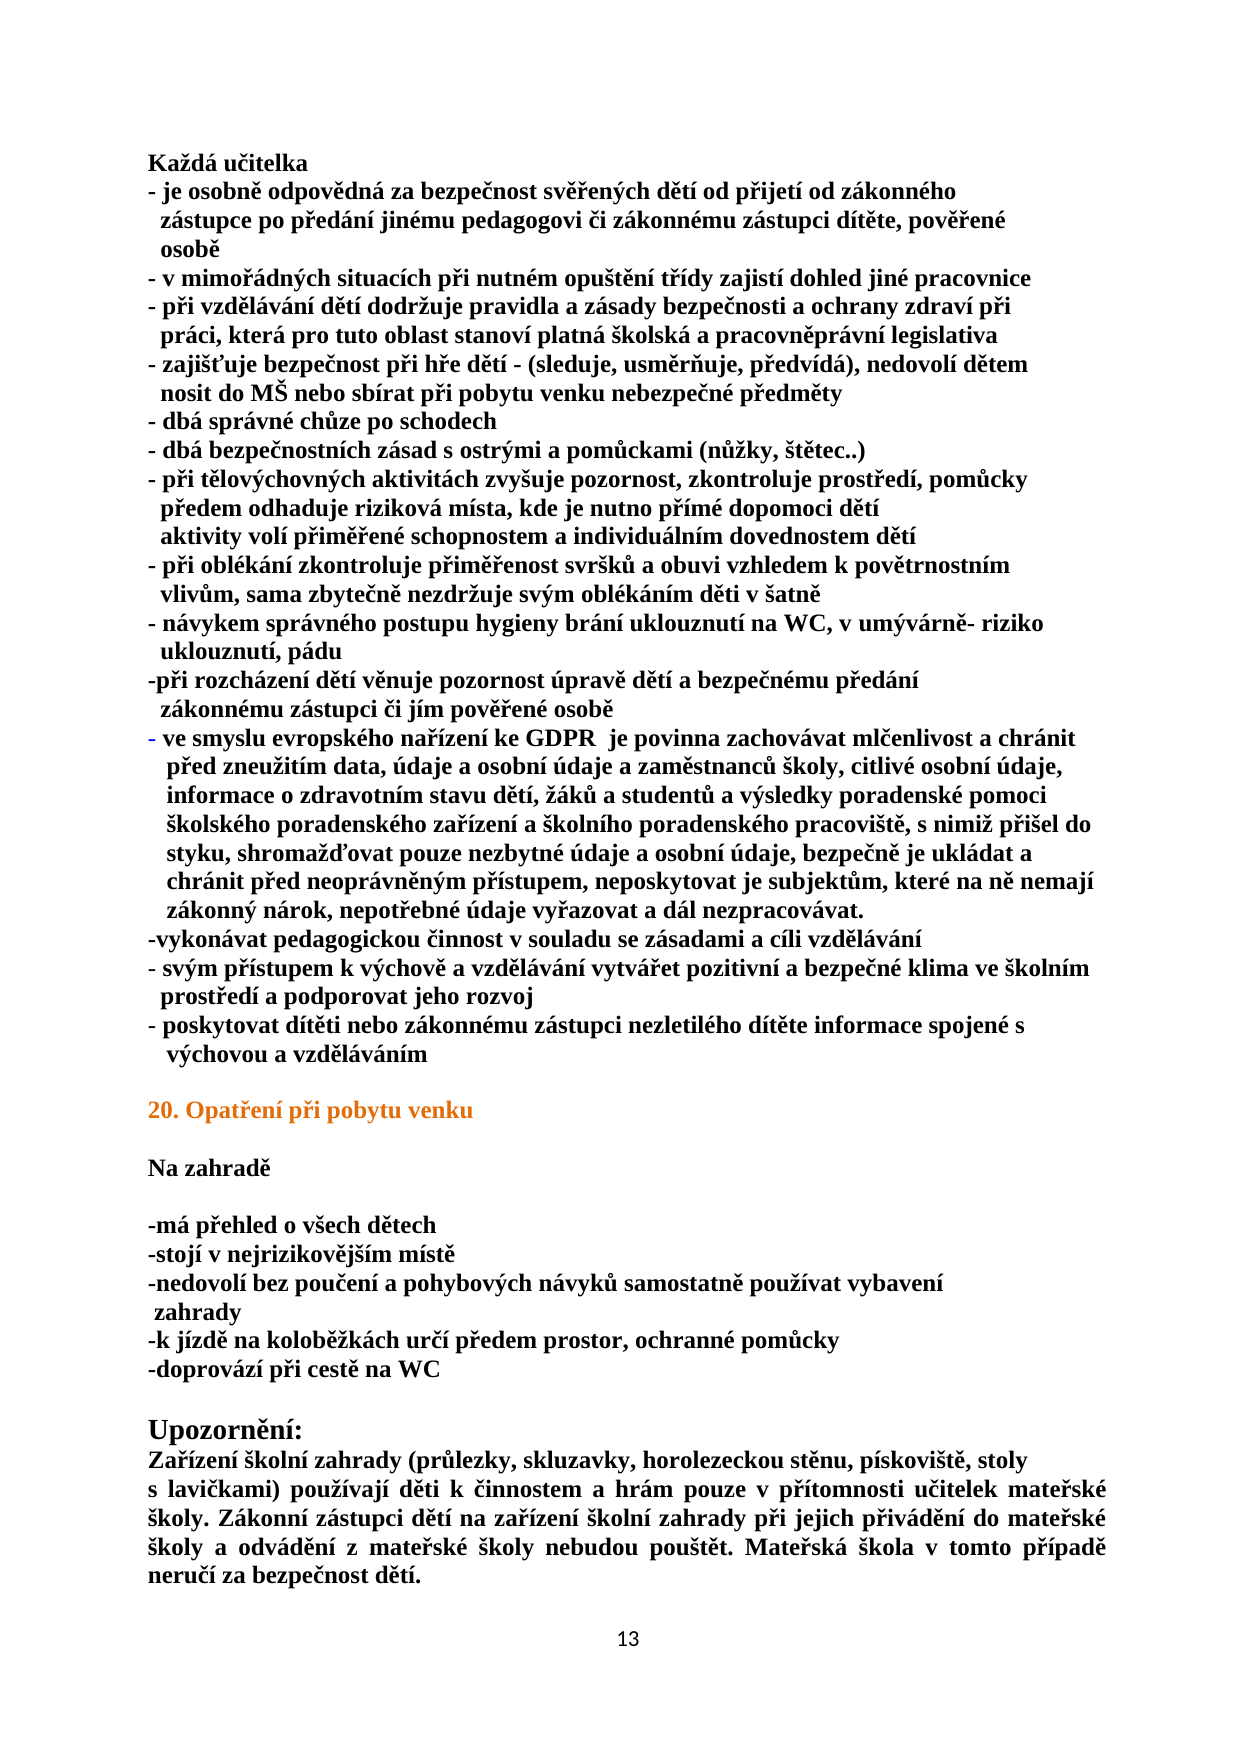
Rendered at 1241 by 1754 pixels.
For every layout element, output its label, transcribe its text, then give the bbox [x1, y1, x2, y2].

text nosit do MŠ nebo sbírat při pobytu venku nebezpečné předměty [148, 378, 1107, 406]
text -při rozcházení dětí věnuje pozornost úpravě dětí a bezpečnému předání [148, 665, 1107, 694]
text - poskytovat dítěti nebo zákonnému zástupci nezletilého dítěte informace spojené s [148, 1010, 1107, 1039]
text - návykem správného postupu hygieny brání uklouznutí na WC, v umývárně- riziko [148, 608, 1107, 636]
text zákonnému zástupci či jím pověřené osobě [148, 694, 1107, 723]
text prostředí a podporovat jeho rozvoj [148, 981, 1107, 1010]
text - při vzdělávání dětí dodržuje pravidla a zásady bezpečnosti a ochrany zdraví při [148, 291, 1107, 320]
text - je osobně odpovědná za bezpečnost svěřených dětí od přijetí od zákonného [148, 176, 1107, 205]
text - v mimořádných situacích při nutném opuštění třídy zajistí dohled jiné pracovnice [148, 263, 1107, 291]
text uklouznutí, pádu [148, 636, 1107, 665]
text předem odhaduje riziková místa, kde je nutno přímé dopomoci dětí [148, 493, 1107, 521]
text Každá učitelka [148, 148, 1107, 176]
text zástupce po předání jinému pedagogovi či zákonnému zástupci dítěte, pověřené [148, 205, 1107, 234]
text aktivity volí přiměřené schopnostem a individuálním dovednostem dětí [148, 521, 1107, 550]
text - při tělovýchovných aktivitách zvyšuje pozornost, zkontroluje prostředí, pomůcky [148, 464, 1107, 493]
text chránit před neoprávněným přístupem, neposkytovat je subjektům, které na ně nemají [148, 866, 1107, 895]
text 20. Opatření při pobytu venku [148, 1096, 1107, 1124]
text - ve smyslu evropského nařízení ke GDPR je povinna zachovávat mlčenlivost a chránit [148, 723, 1107, 751]
text -vykonávat pedagogickou činnost v souladu se zásadami a cíli vzdělávání [148, 924, 1107, 953]
text -k jízdě na koloběžkách určí předem prostor, ochranné pomůcky [148, 1326, 1107, 1354]
text -nedovolí bez poučení a pohybových návyků samostatně používat vybavení [148, 1268, 1107, 1297]
text styku, shromažďovat pouze nezbytné údaje a osobní údaje, bezpečně je ukládat a [148, 838, 1107, 866]
text - při oblékání zkontroluje přiměřenost svršků a obuvi vzhledem k povětrnostním [148, 550, 1107, 579]
text zákonný nárok, nepotřebné údaje vyřazovat a dál nezpracovávat. [148, 895, 1107, 924]
text Upozornění: [148, 1412, 1107, 1445]
text školského poradenského zařízení a školního poradenského pracoviště, s nimiž přišel do [148, 809, 1107, 838]
text zahrady [148, 1297, 1107, 1326]
text - dbá správné chůze po schodech [148, 406, 1107, 435]
text -stojí v nejrizikovějším místě [148, 1239, 1107, 1268]
text výchovou a vzděláváním [148, 1039, 1107, 1068]
text osobě [148, 234, 1107, 263]
text Na zahradě [148, 1153, 1107, 1182]
text s lavičkami) používají děti k činnostem a hrám pouze v přítomnosti učitelek mateřské školy. Zákonní zástupci dětí na zařízení školní zahrady při jejich přivádění do mateřské školy a odvádění z mateřské školy nebudou pouštět. Mateřská škola v tomto případě neručí za bezpečnost dětí. [148, 1474, 1107, 1589]
text - zajišťuje bezpečnost při hře dětí - (sleduje, usměrňuje, předvídá), nedovolí dětem [148, 349, 1107, 378]
text - svým přístupem k výchově a vzdělávání vytvářet pozitivní a bezpečné klima ve školním [148, 953, 1107, 981]
text Zařízení školní zahrady (průlezky, skluzavky, horolezeckou stěnu, pískoviště, stoly [148, 1445, 1107, 1474]
text - dbá bezpečnostních zásad s ostrými a pomůckami (nůžky, štětec..) [148, 435, 1107, 464]
text informace o zdravotním stavu dětí, žáků a studentů a výsledky poradenské pomoci [148, 780, 1107, 809]
text práci, která pro tuto oblast stanoví platná školská a pracovněprávní legislativa [148, 320, 1107, 349]
text -doprovází při cestě na WC [148, 1354, 1107, 1383]
text -má přehled o všech dětech [148, 1211, 1107, 1239]
text vlivům, sama zbytečně nezdržuje svým oblékáním děti v šatně [148, 579, 1107, 608]
text před zneužitím data, údaje a osobní údaje a zaměstnanců školy, citlivé osobní údaje, [148, 751, 1107, 780]
